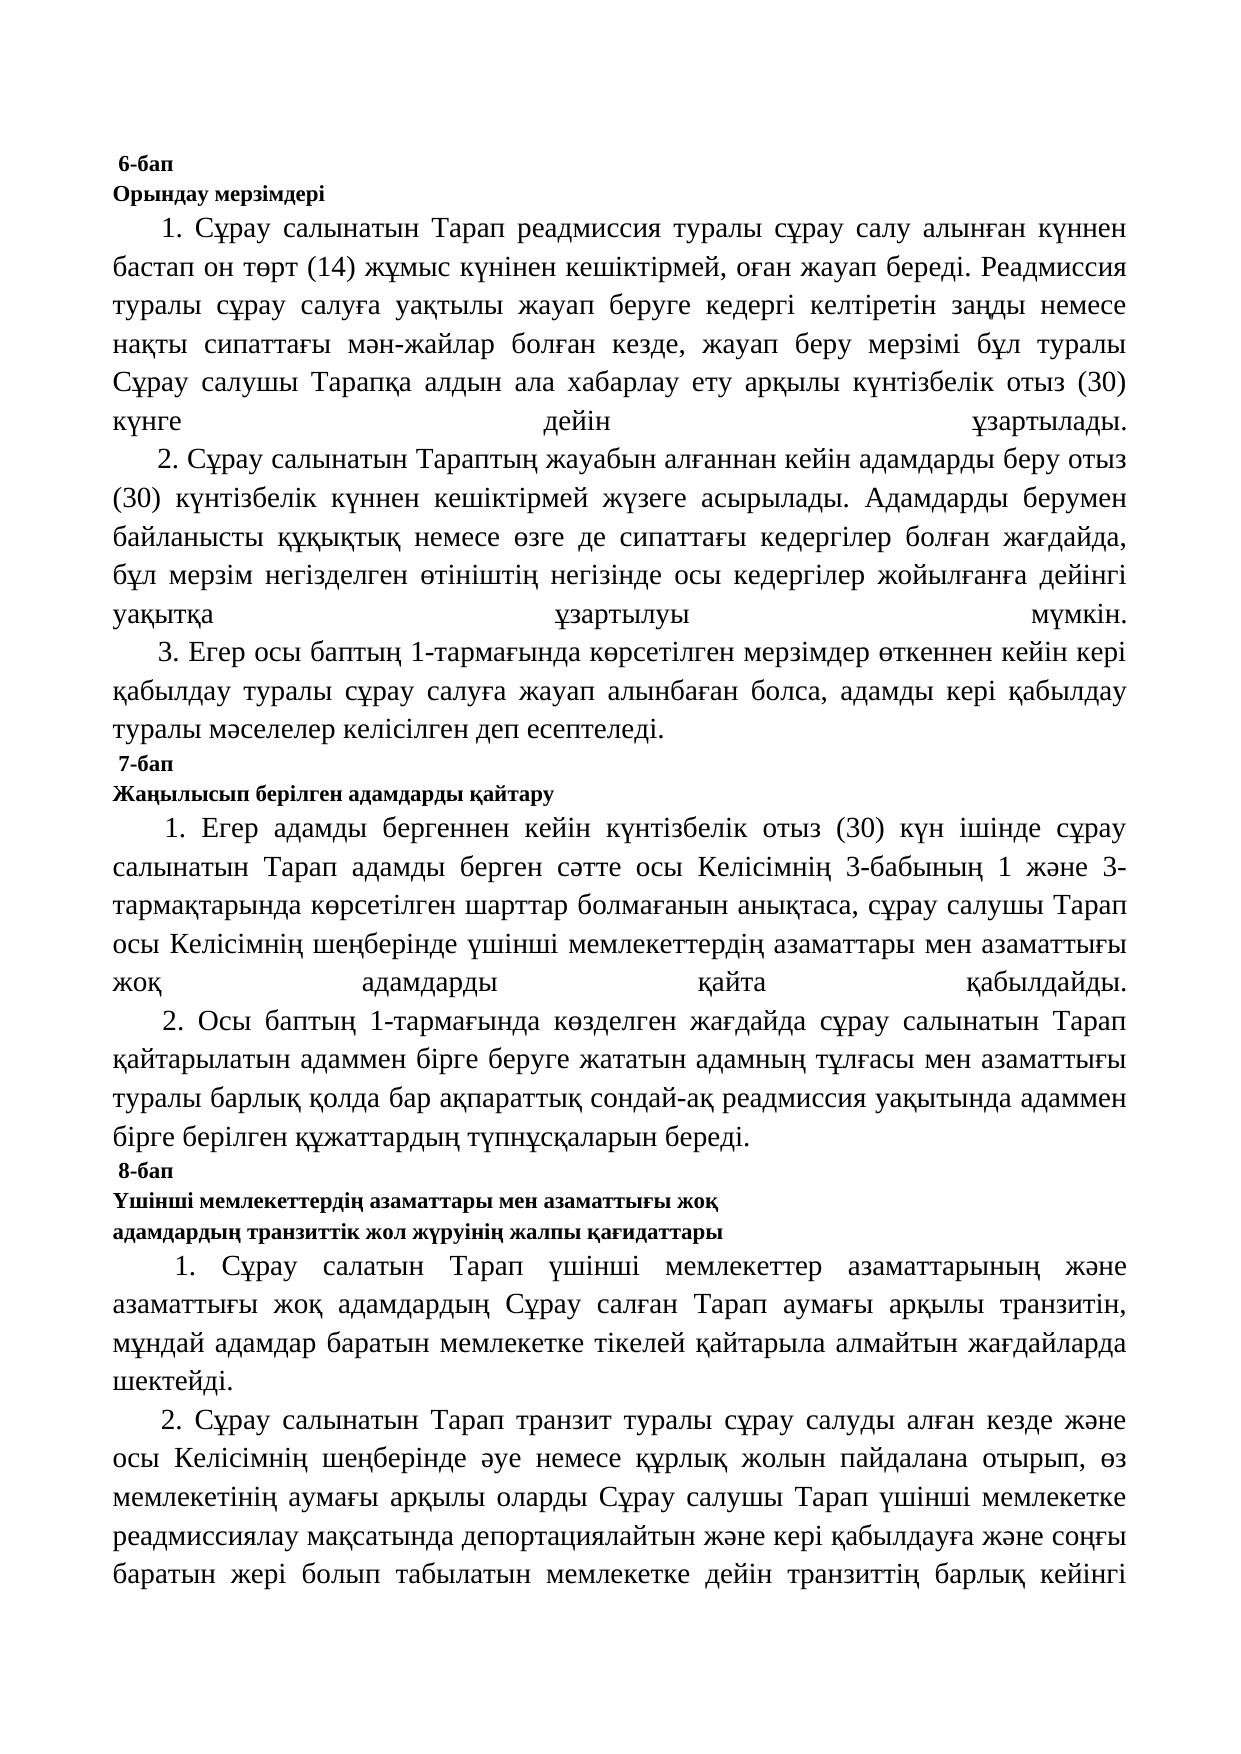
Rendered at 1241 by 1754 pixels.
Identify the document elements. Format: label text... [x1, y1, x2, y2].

text 8-бап Үшінші мемлекеттердің азаматтары мен азаматтығы жоқ адамдардың транзиттік жол жүруінің жалпы қағидаттары [112, 1157, 1128, 1244]
text 6-бап Орындау мерзімдері [112, 150, 1128, 207]
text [112, 1248, 1128, 1590]
text 1. Сұрау салынатын Тарап реадмиссия туралы сұрау салу алынған күннен бастап он төрт (14) жұмыс күнінен кешіктірмей, оған жауап береді. Реадмиссия туралы сұрау салуға уақтылы жауап беруге кедергі келтіретін заңды немесе нақты сипаттағы мән-жайлар болған кезде, жауап беру мерзімі бұл туралы Сұрау салушы Тарапқа алдын ала хабарлау ету арқылы күнтізбелік отыз (30) күнге дейін ұзартылады. 2. Сұрау салынатын Тараптың жауабын алғаннан кейін адамдарды беру отыз (30) күнтізбелік күннен кешіктірмей жүзеге асырылады. Адамдарды берумен байланысты құқықтық немесе өзге де сипаттағы кедергілер болған жағдайда, бұл мерзім негізделген өтініштің негізінде осы кедергілер жойылғанға дейінгі уақытқа ұзартылуы мүмкін. 3. Егер осы баптың 1-тармағында көрсетілген мерзімдер өткеннен кейін кері қабылдау туралы сұрау салуға жауап алынбаған болса, адамды кері қабылдау туралы мәселелер келісілген деп есептеледі. [112, 210, 1128, 745]
text 7-бап Жаңылысып берілген адамдарды қайтару [112, 750, 1128, 807]
text 1. Егер адамды бергеннен кейін күнтізбелік отыз (30) күн ішінде сұрау салынатын Тарап адамды берген сәтте осы Келісімнің 3-бабының 1 және 3-тармақтарында көрсетілген шарттар болмағанын анықтаса, сұрау салушы Тарап осы Келісімнің шеңберінде үшінші мемлекеттердің азаматтары мен азаматтығы жоқ адамдарды қайта қабылдайды. 2. Осы баптың 1-тармағында көзделген жағдайда сұрау салынатын Тарап қайтарылатын адаммен бірге беруге жататын адамның тұлғасы мен азаматтығы туралы барлық қолда бар ақпараттық сондай-ақ реадмиссия уақытында адаммен бірге берілген құжаттардың түпнұсқаларын береді. [112, 810, 1128, 1152]
